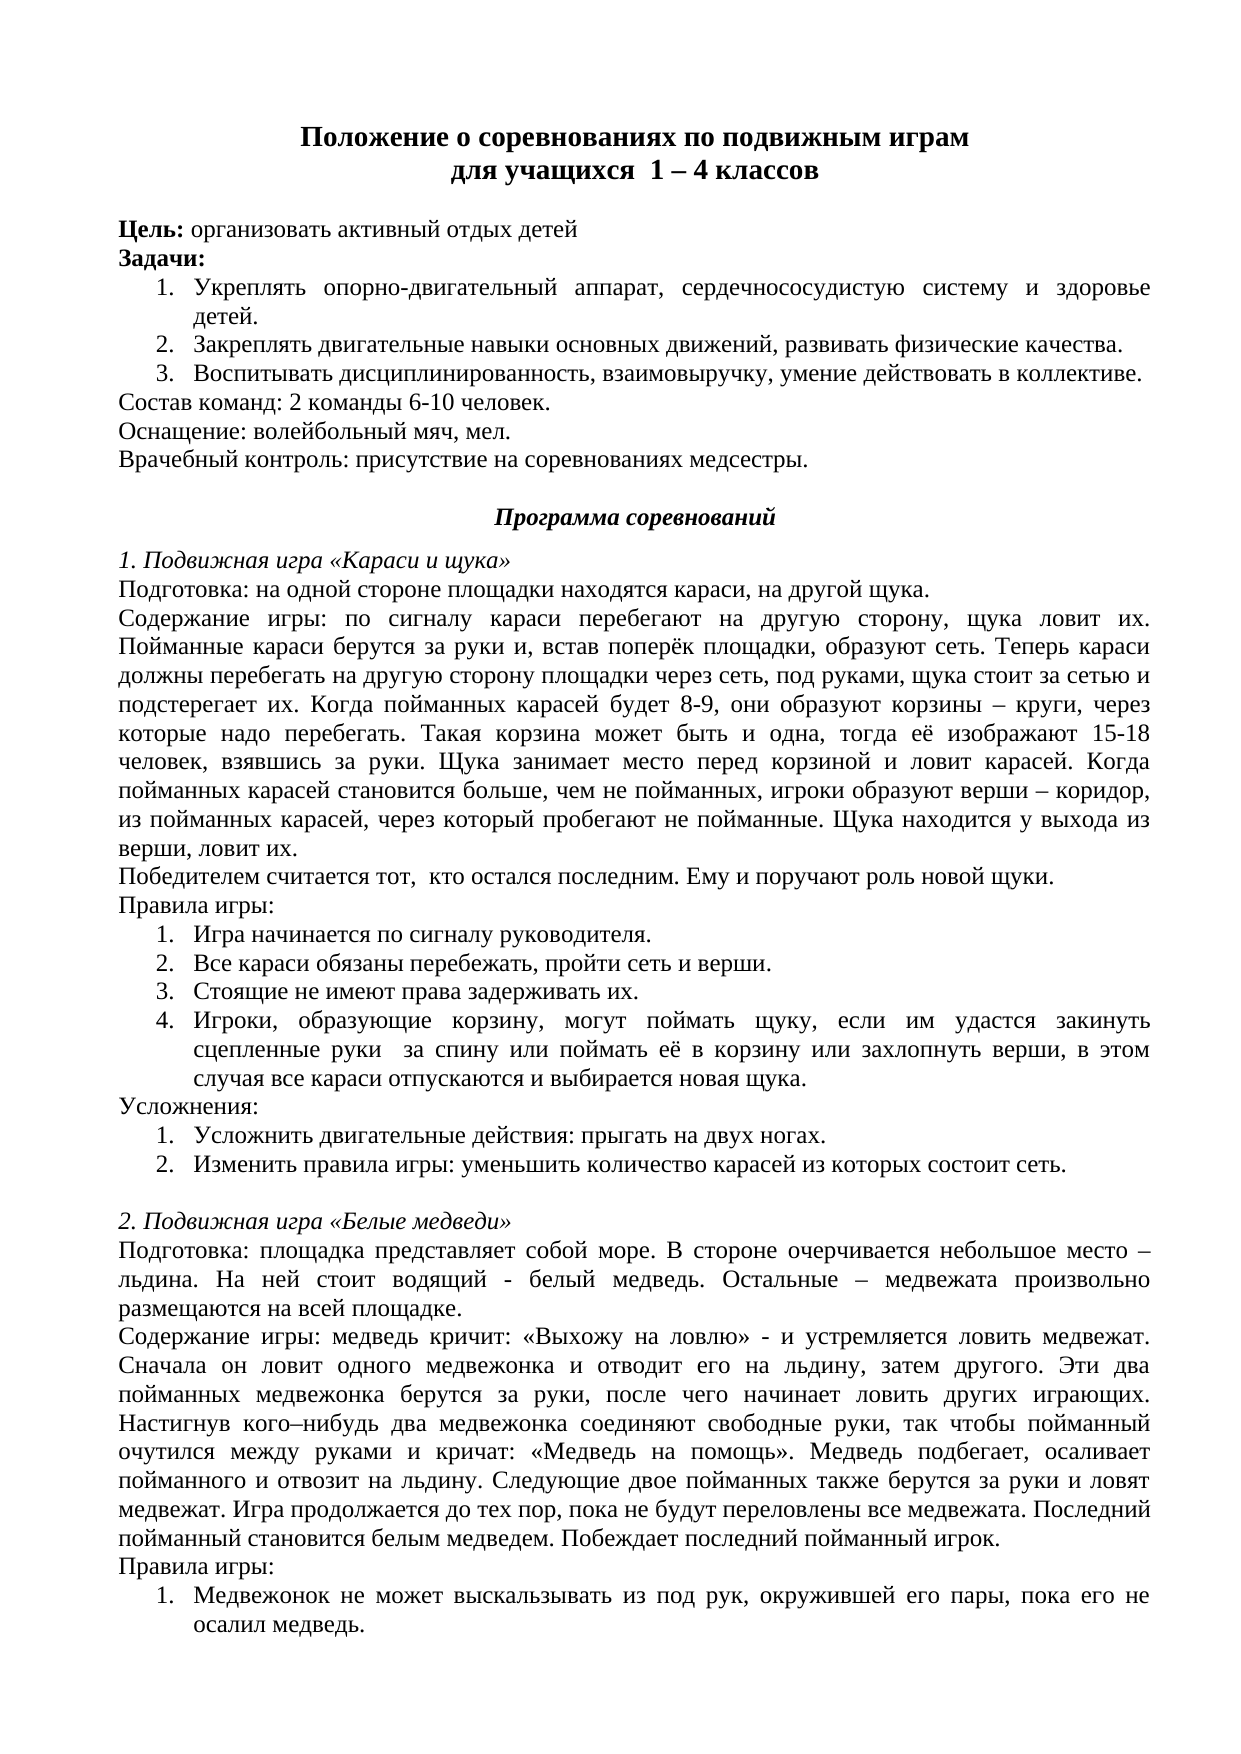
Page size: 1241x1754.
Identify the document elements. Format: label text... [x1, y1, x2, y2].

list Усложнить двигательные действия: прыгать на двух ногах. [156, 1120, 1152, 1149]
text Победителем считается тот, кто остался последним. Ему и поручают роль новой щуки. [118, 861, 1152, 890]
text 2. Подвижная игра «Белые медведи» [118, 1206, 1152, 1235]
text Подготовка: площадка представляет собой море. В стороне очерчивается небольшое место – льдина. На ней стоит водящий - белый медведь. Остальные – медвежата произвольно размещаются на всей площадке. [118, 1235, 1152, 1321]
list Все караси обязаны перебежать, пройти сеть и верши. [156, 948, 1152, 976]
text Содержание игры: медведь кричит: «Выхожу на ловлю» - и устремляется ловить медвежат. Сначала он ловит одного медвежонка и отводит его на льдину, затем другого. Эти два пойманных медвежонка берутся за руки, после чего начинает ловить других играющих. Настигнув кого–нибудь два медвежонка соединяют свободные руки, так чтобы пойманный очутился между руками и кричат: «Медведь на помощь». Медведь подбегает, осаливает пойманного и отвозит на льдину. Следующие двое пойманных также берутся за руки и ловят медвежат. Игра продолжается до тех пор, пока не будут переловлены все медвежата. Последний пойманный становится белым медведем. Побеждает последний пойманный игрок. [118, 1321, 1152, 1551]
text Усложнения: [118, 1091, 1152, 1120]
text для учащихся 1 – 4 классов [118, 152, 1152, 186]
text 1. Подвижная игра «Караси и щука» [118, 545, 1152, 574]
text Программа соревнований [118, 502, 1152, 531]
text Задачи: [118, 243, 1152, 272]
text Положение о соревнованиях по подвижным играм [118, 119, 1152, 152]
list Игра начинается по сигналу руководителя. [156, 919, 1152, 948]
text Врачебный контроль: присутствие на соревнованиях медсестры. [118, 444, 1152, 473]
list Игроки, образующие корзину, могут поймать щуку, если им удастся закинуть сцепленные руки за спину или поймать её в корзину или захлопнуть верши, в этом случая все караси отпускаются и выбирается новая щука. [156, 1005, 1152, 1091]
text Оснащение: волейбольный мяч, мел. [118, 416, 1152, 444]
list Укреплять опорно-двигательный аппарат, сердечнососудистую систему и здоровье детей. [156, 272, 1152, 329]
list Стоящие не имеют права задерживать их. [156, 976, 1152, 1005]
list Закреплять двигательные навыки основных движений, развивать физические качества. [156, 329, 1152, 358]
text Подготовка: на одной стороне площадки находятся караси, на другой щука. [118, 574, 1152, 603]
list Изменить правила игры: уменьшить количество карасей из которых состоит сеть. [156, 1149, 1152, 1178]
list Воспитывать дисциплинированность, взаимовыручку, умение действовать в коллективе. [156, 358, 1152, 387]
text Состав команд: 2 команды 6-10 человек. [118, 387, 1152, 416]
list Медвежонок не может выскальзывать из под рук, окружившей его пары, пока его не осалил медведь. [156, 1580, 1152, 1638]
text Цель: организовать активный отдых детей [118, 214, 1152, 243]
text Правила игры: [118, 890, 1152, 919]
text Содержание игры: по сигналу караси перебегают на другую сторону, щука ловит их. Пойманные караси берутся за руки и, встав поперёк площадки, образуют сеть. Теперь караси должны перебегать на другую сторону площадки через сеть, под руками, щука стоит за сетью и подстерегает их. Когда пойманных карасей будет 8-9, они образуют корзины – круги, через которые надо перебегать. Такая корзина может быть и одна, тогда её изображают 15-18 человек, взявшись за руки. Щука занимает место перед корзиной и ловит карасей. Когда пойманных карасей становится больше, чем не пойманных, игроки образуют верши – коридор, из пойманных карасей, через который пробегают не пойманные. Щука находится у выхода из верши, ловит их. [118, 603, 1152, 861]
text Правила игры: [118, 1551, 1152, 1580]
